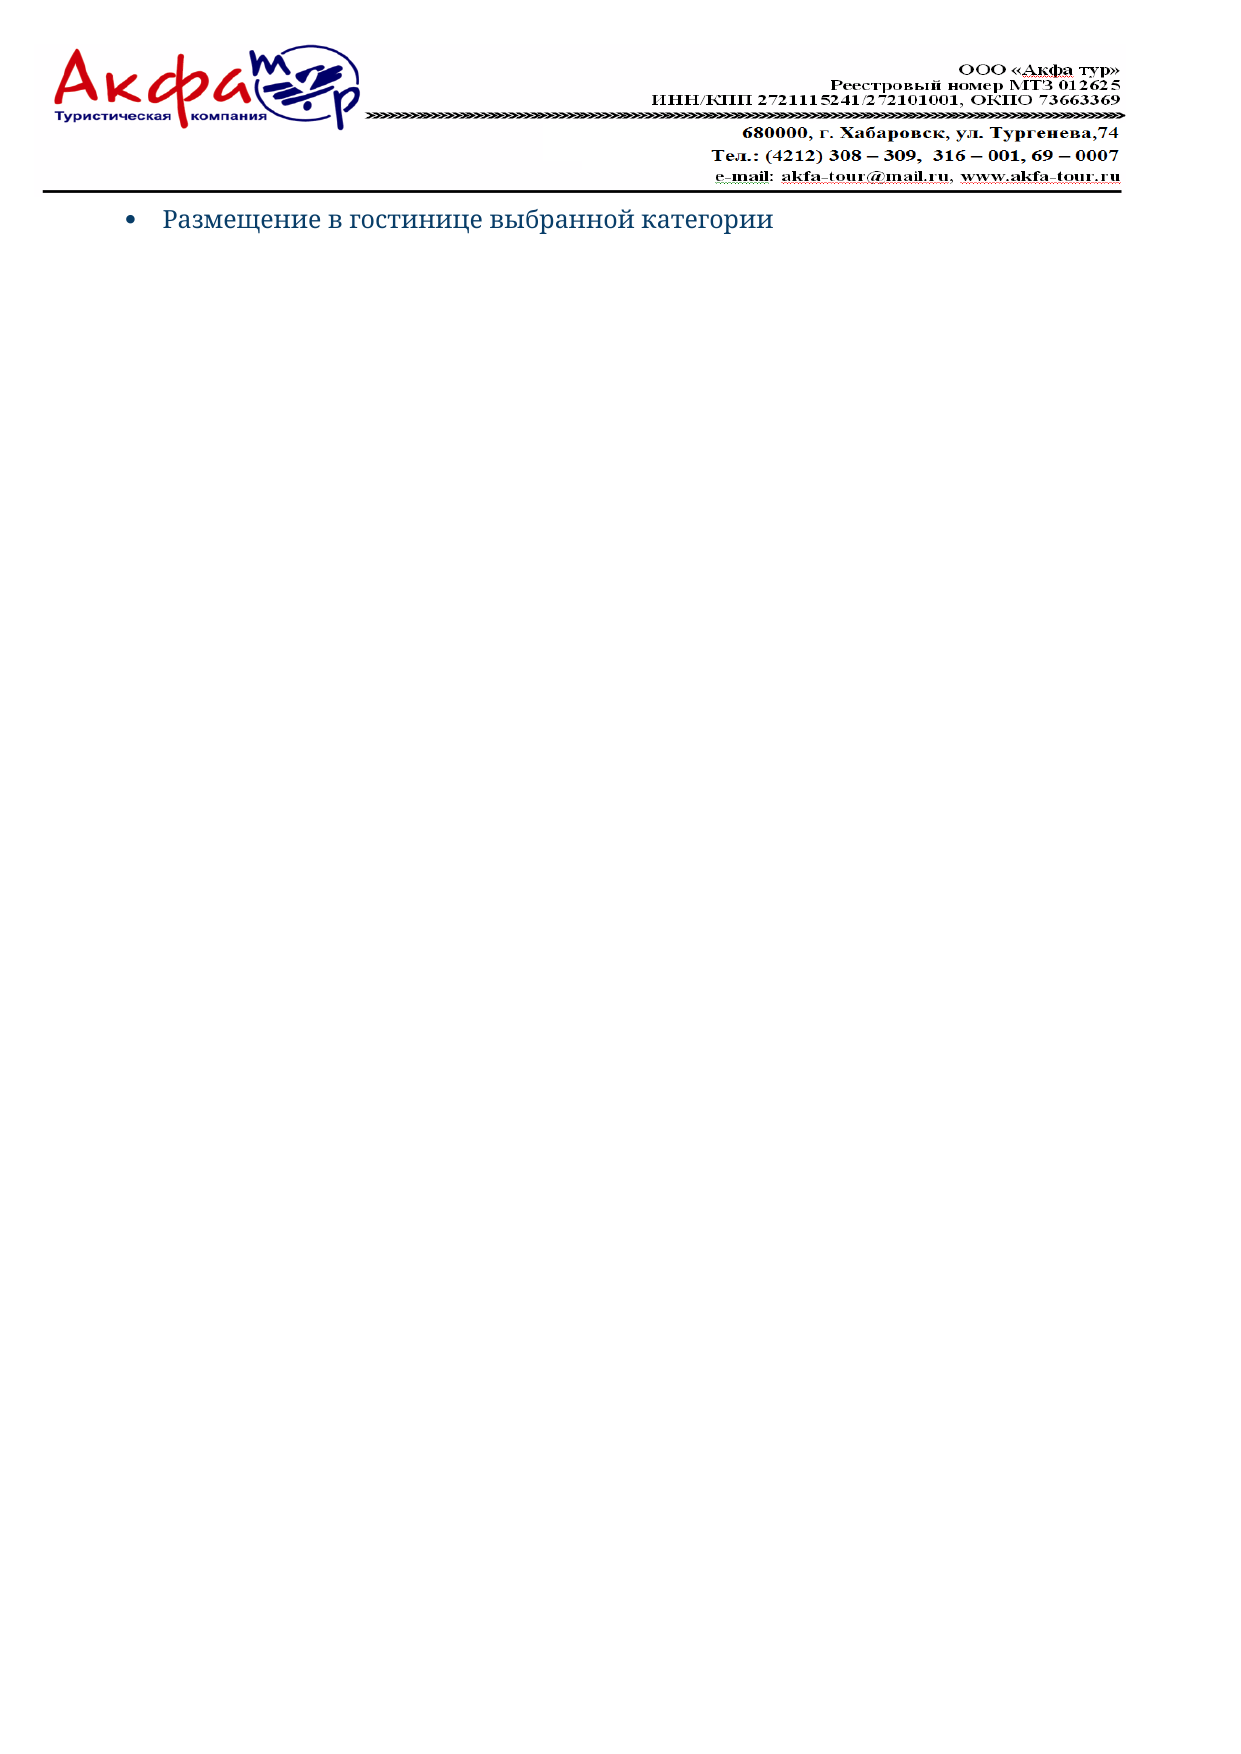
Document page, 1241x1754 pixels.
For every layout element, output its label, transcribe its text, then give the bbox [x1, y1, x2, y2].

list Размещение в гостинице выбранной категории [126, 202, 1209, 236]
picture [33, 44, 1126, 197]
